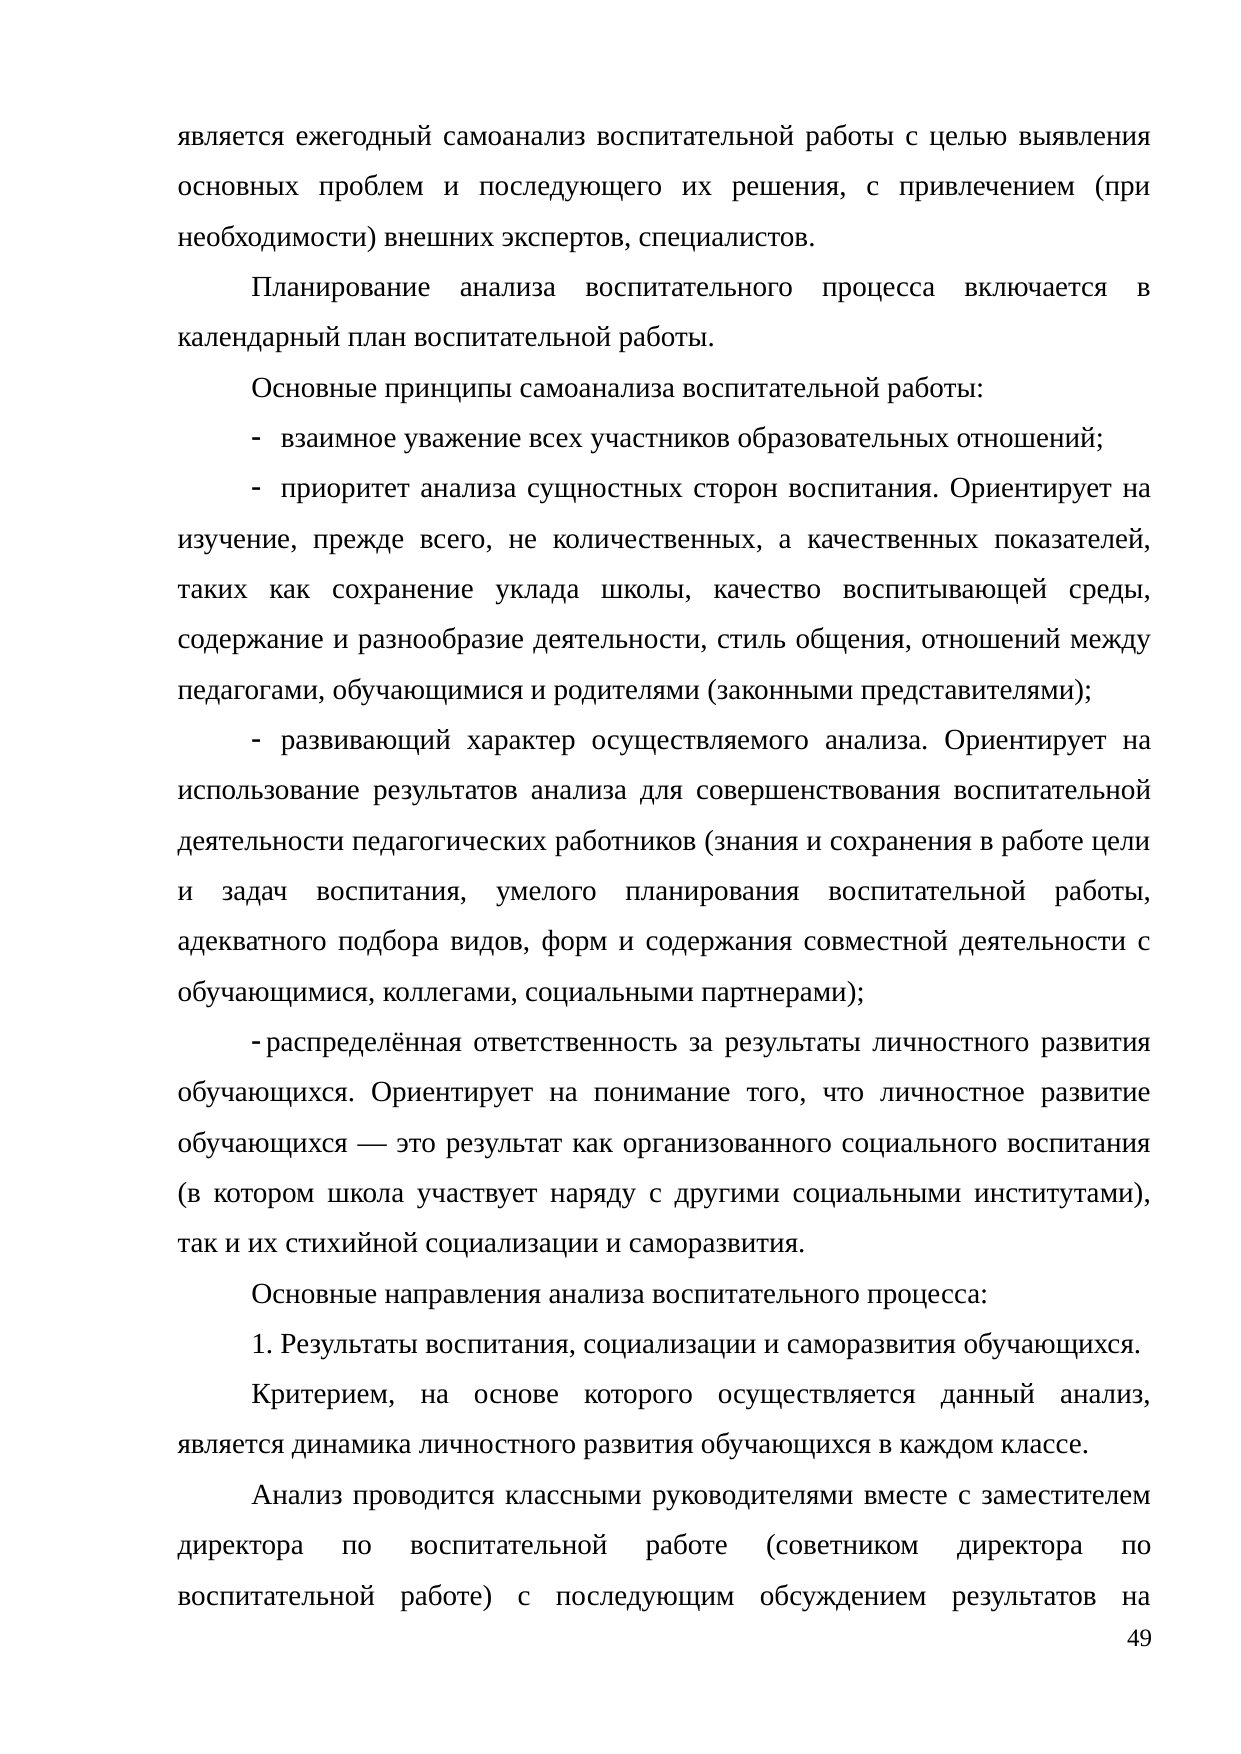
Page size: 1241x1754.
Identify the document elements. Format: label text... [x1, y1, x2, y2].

text Основные принципы самоанализа воспитательной работы: [177, 370, 1152, 403]
text Планирование анализа воспитательного процесса включается в календарный план воспитательной работы. [177, 269, 1152, 353]
text 1. Результаты воспитания, социализации и саморазвития обучающихся. [177, 1326, 1152, 1359]
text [177, 118, 1152, 252]
list приоритет анализа сущностных сторон воспитания. Ориентирует на изучение, прежде всего, не количественных, а качественных показателей, таких как сохранение уклада школы, качество воспитывающей среды, содержание и разнообразие деятельности, стиль общения, отношений между педагогами, обучающимися и родителями (законными представителями); [177, 470, 1152, 705]
text Основные направления анализа воспитательного процесса: [177, 1276, 1152, 1309]
list распределённая ответственность за результаты личностного развития обучающихся. Ориентирует на понимание того, что личностное развитие обучающихся — это результат как организованного социального воспитания (в котором школа участвует наряду с другими социальными институтами), так и их стихийной социализации и саморазвития. [177, 1024, 1152, 1259]
text Критерием, на основе которого осуществляется данный анализ, является динамика личностного развития обучающихся в каждом классе. [177, 1376, 1152, 1460]
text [177, 1477, 1152, 1611]
list взаимное уважение всех участников образовательных отношений; [177, 420, 1152, 454]
list развивающий характер осуществляемого анализа. Ориентирует на использование результатов анализа для совершенствования воспитательной деятельности педагогических работников (знания и сохранения в работе цели и задач воспитания, умелого планирования воспитательной работы, адекватного подбора видов, форм и содержания совместной деятельности с обучающимися, коллегами, социальными партнерами); [177, 722, 1152, 1007]
